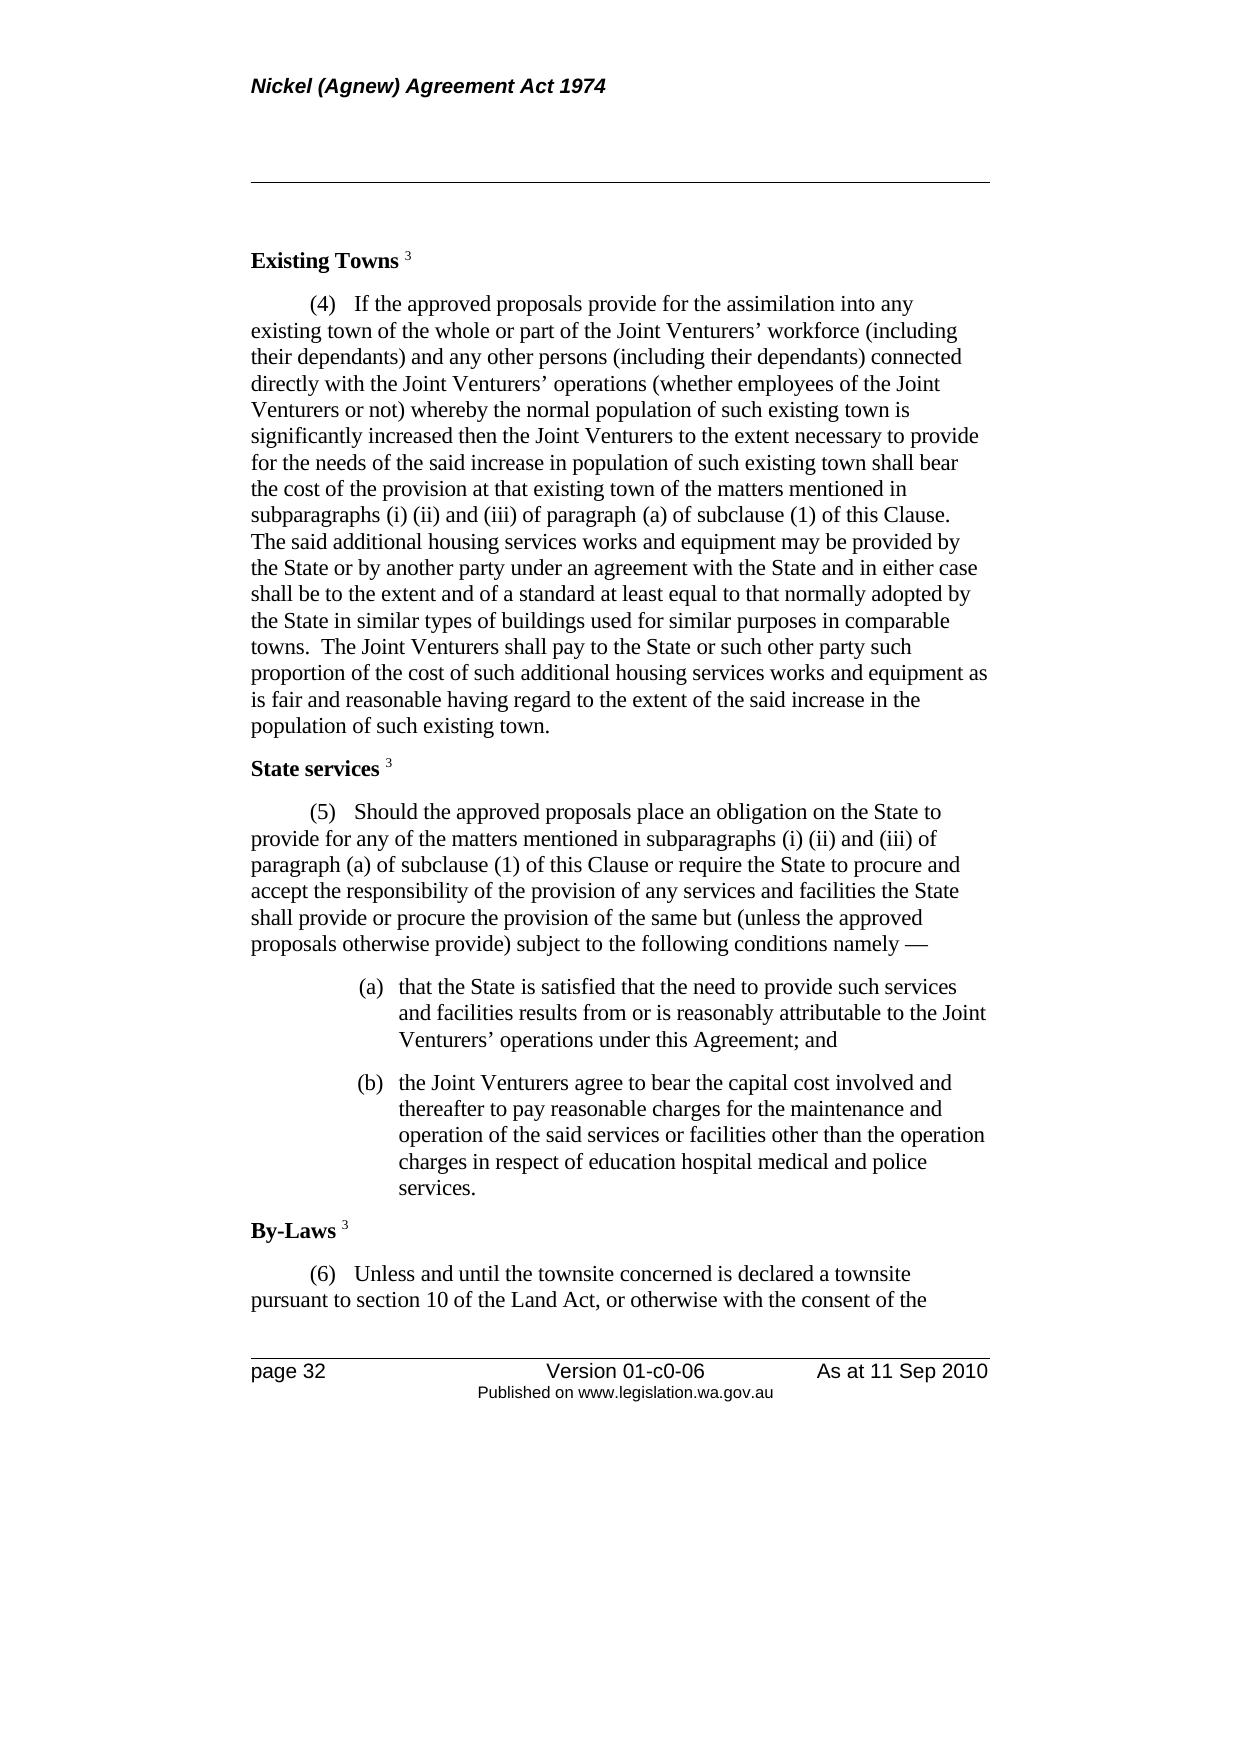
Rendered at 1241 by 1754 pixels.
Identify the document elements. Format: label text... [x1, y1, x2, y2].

text (b) the Joint Venturers agree to bear the capital cost involved and thereafter to pay reasonable charges for the maintenance and operation of the said services or facilities other than the operation charges in respect of education hospital medical and police services. [251, 1069, 990, 1201]
text State services 3 [251, 755, 990, 782]
text By-Laws 3 [251, 1217, 990, 1243]
text Existing Towns 3 [251, 247, 990, 274]
text (4) If the approved proposals provide for the assimilation into any existing town of the whole or part of the Joint Venturers’ workforce (including their dependants) and any other persons (including their dependants) connected directly with the Joint Venturers’ operations (whether employees of the Joint Venturers or not) whereby the normal population of such existing town is significantly increased then the Joint Venturers to the extent necessary to provide for the needs of the said increase in population of such existing town shall bear the cost of the provision at that existing town of the matters mentioned in subparagraphs (i) (ii) and (iii) of paragraph (a) of subclause (1) of this Clause. The said additional housing services works and equipment may be provided by the State or by another party under an agreement with the State and in either case shall be to the extent and of a standard at least equal to that normally adopted by the State in similar types of buildings used for similar purposes in comparable towns. The Joint Venturers shall pay to the State or such other party such proportion of the cost of such additional housing services works and equipment as is fair and reasonable having regard to the extent of the said increase in the population of such existing town. [251, 291, 990, 738]
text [251, 1260, 990, 1313]
text (5) Should the approved proposals place an obligation on the State to provide for any of the matters mentioned in subparagraphs (i) (ii) and (iii) of paragraph (a) of subclause (1) of this Clause or require the State to procure and accept the responsibility of the provision of any services and facilities the State shall provide or procure the provision of the same but (unless the approved proposals otherwise provide) subject to the following conditions namely — [251, 798, 990, 956]
text (a) that the State is satisfied that the need to provide such services and facilities results from or is reasonably attributable to the Joint Venturers’ operations under this Agreement; and [251, 973, 990, 1052]
